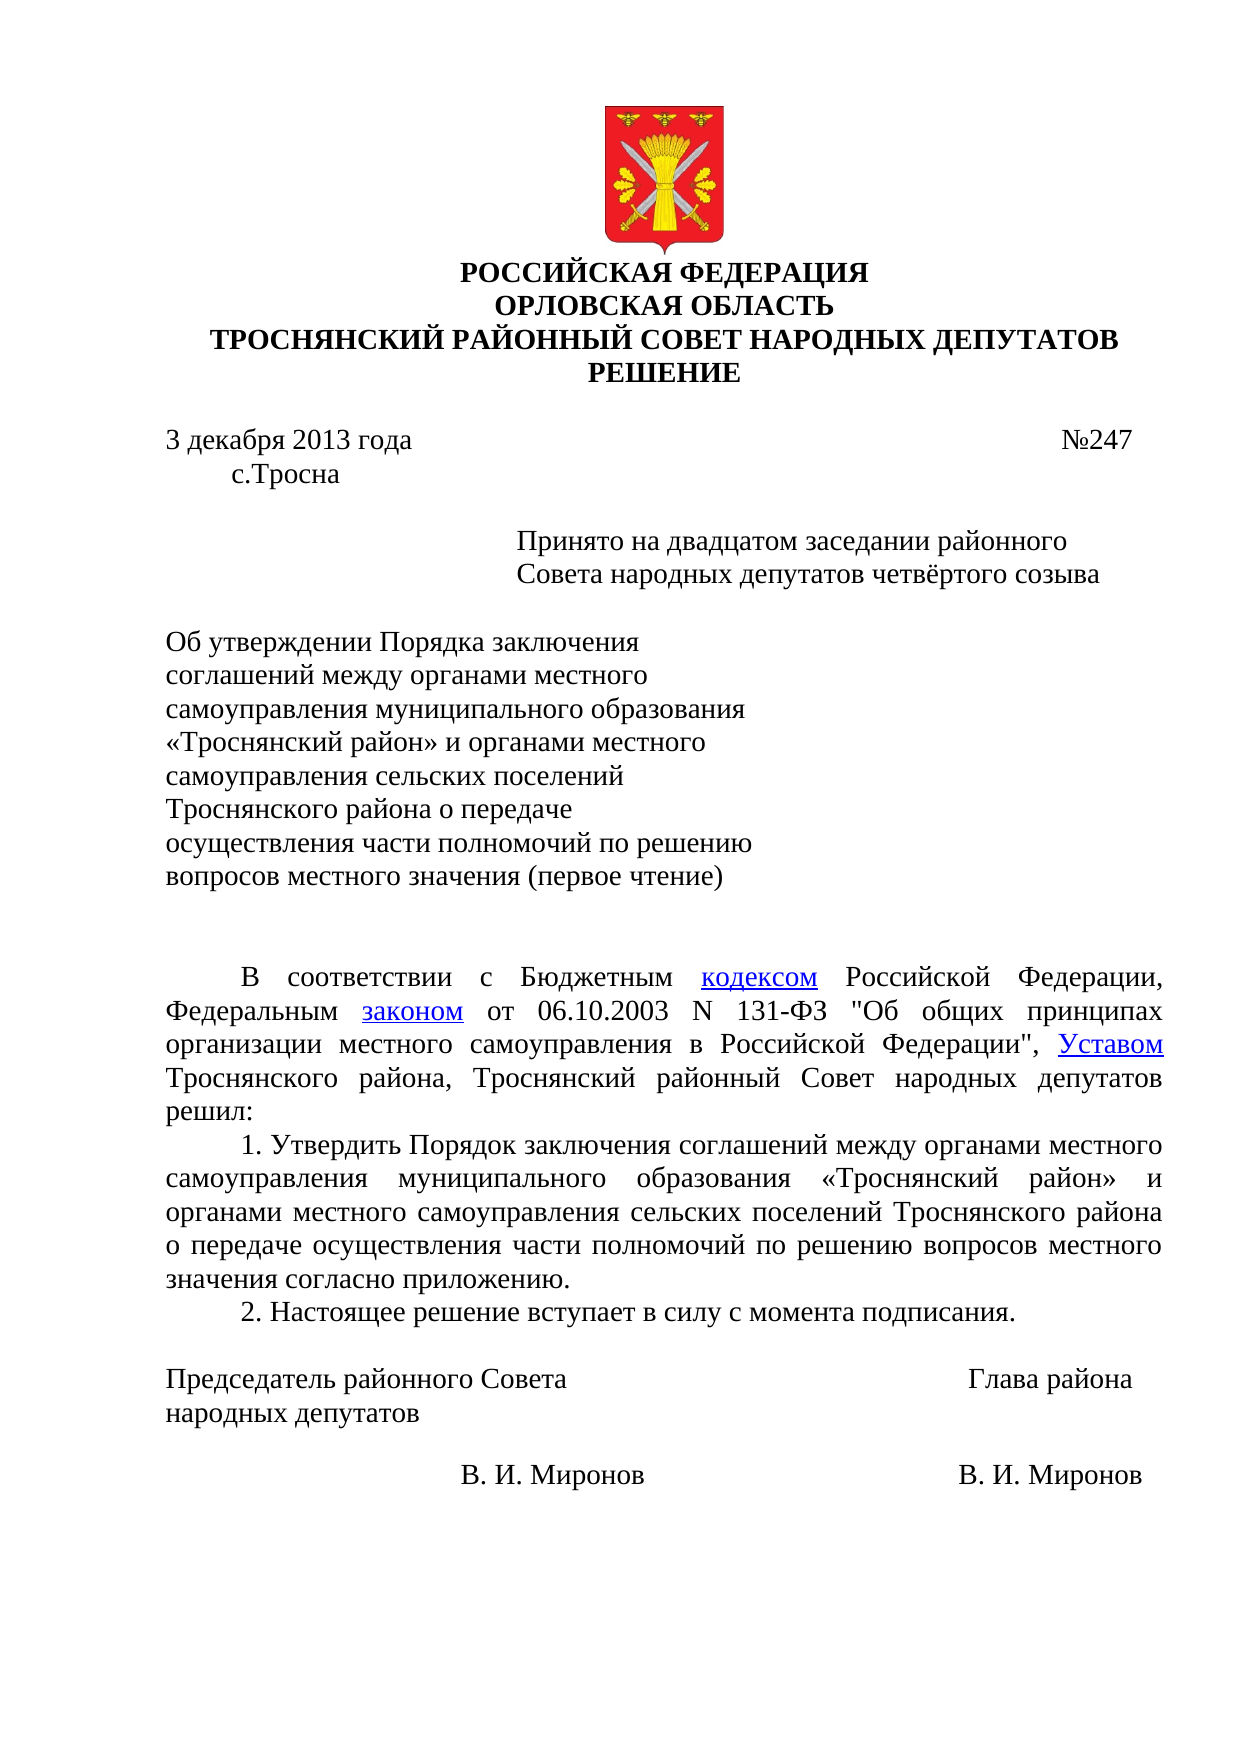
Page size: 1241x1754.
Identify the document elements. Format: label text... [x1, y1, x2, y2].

text РЕШЕНИЕ [165, 355, 1163, 389]
text В соответствии с Бюджетным кодексом Российской Федерации, Федеральным законом от 06.10.2003 N 131-ФЗ "Об общих принципах организации местного самоуправления в Российской Федерации", Уставом Троснянского района, Троснянский районный Совет народных депутатов решил: [165, 959, 1163, 1127]
text В. И. Миронов В. И. Миронов [165, 1457, 1163, 1491]
text Троснянского района о передаче [165, 791, 794, 825]
text «Троснянский район» и органами местного [165, 724, 794, 758]
picture [605, 106, 724, 255]
text самоуправления сельских поселений [165, 758, 794, 791]
text 2. Настоящее решение вступает в силу с момента подписания. [165, 1294, 1163, 1328]
text ТРОСНЯНСКИЙ РАЙОННЫЙ СОВЕТ НАРОДНЫХ ДЕПУТАТОВ [165, 322, 1163, 355]
text с.Тросна [165, 456, 1139, 489]
text ОРЛОВСКАЯ ОБЛАСТЬ [165, 288, 1163, 322]
text Об утверждении Порядка заключения [165, 624, 794, 657]
text народных депутатов [165, 1395, 1163, 1429]
text 3 декабря 2013 года №247 [165, 422, 1139, 456]
text соглашений между органами местного [165, 657, 794, 691]
text самоуправления муниципального образования [165, 691, 794, 724]
text РОССИЙСКАЯ ФЕДЕРАЦИЯ [165, 255, 1163, 288]
table_header Принято на двадцатом заседании районного Совета народных депутатов четвёртого созыва [505, 523, 1156, 590]
text 1. Утвердить Порядок заключения соглашений между органами местного самоуправления муниципального образования «Троснянский район» и органами местного самоуправления сельских поселений Троснянского района о передаче осуществления части полномочий по решению вопросов местного значения согласно приложению. [165, 1127, 1163, 1294]
text осуществления части полномочий по решению [165, 825, 794, 858]
text Председатель районного Совета Глава района [165, 1362, 1163, 1395]
text вопросов местного значения (первое чтение) [165, 858, 794, 892]
